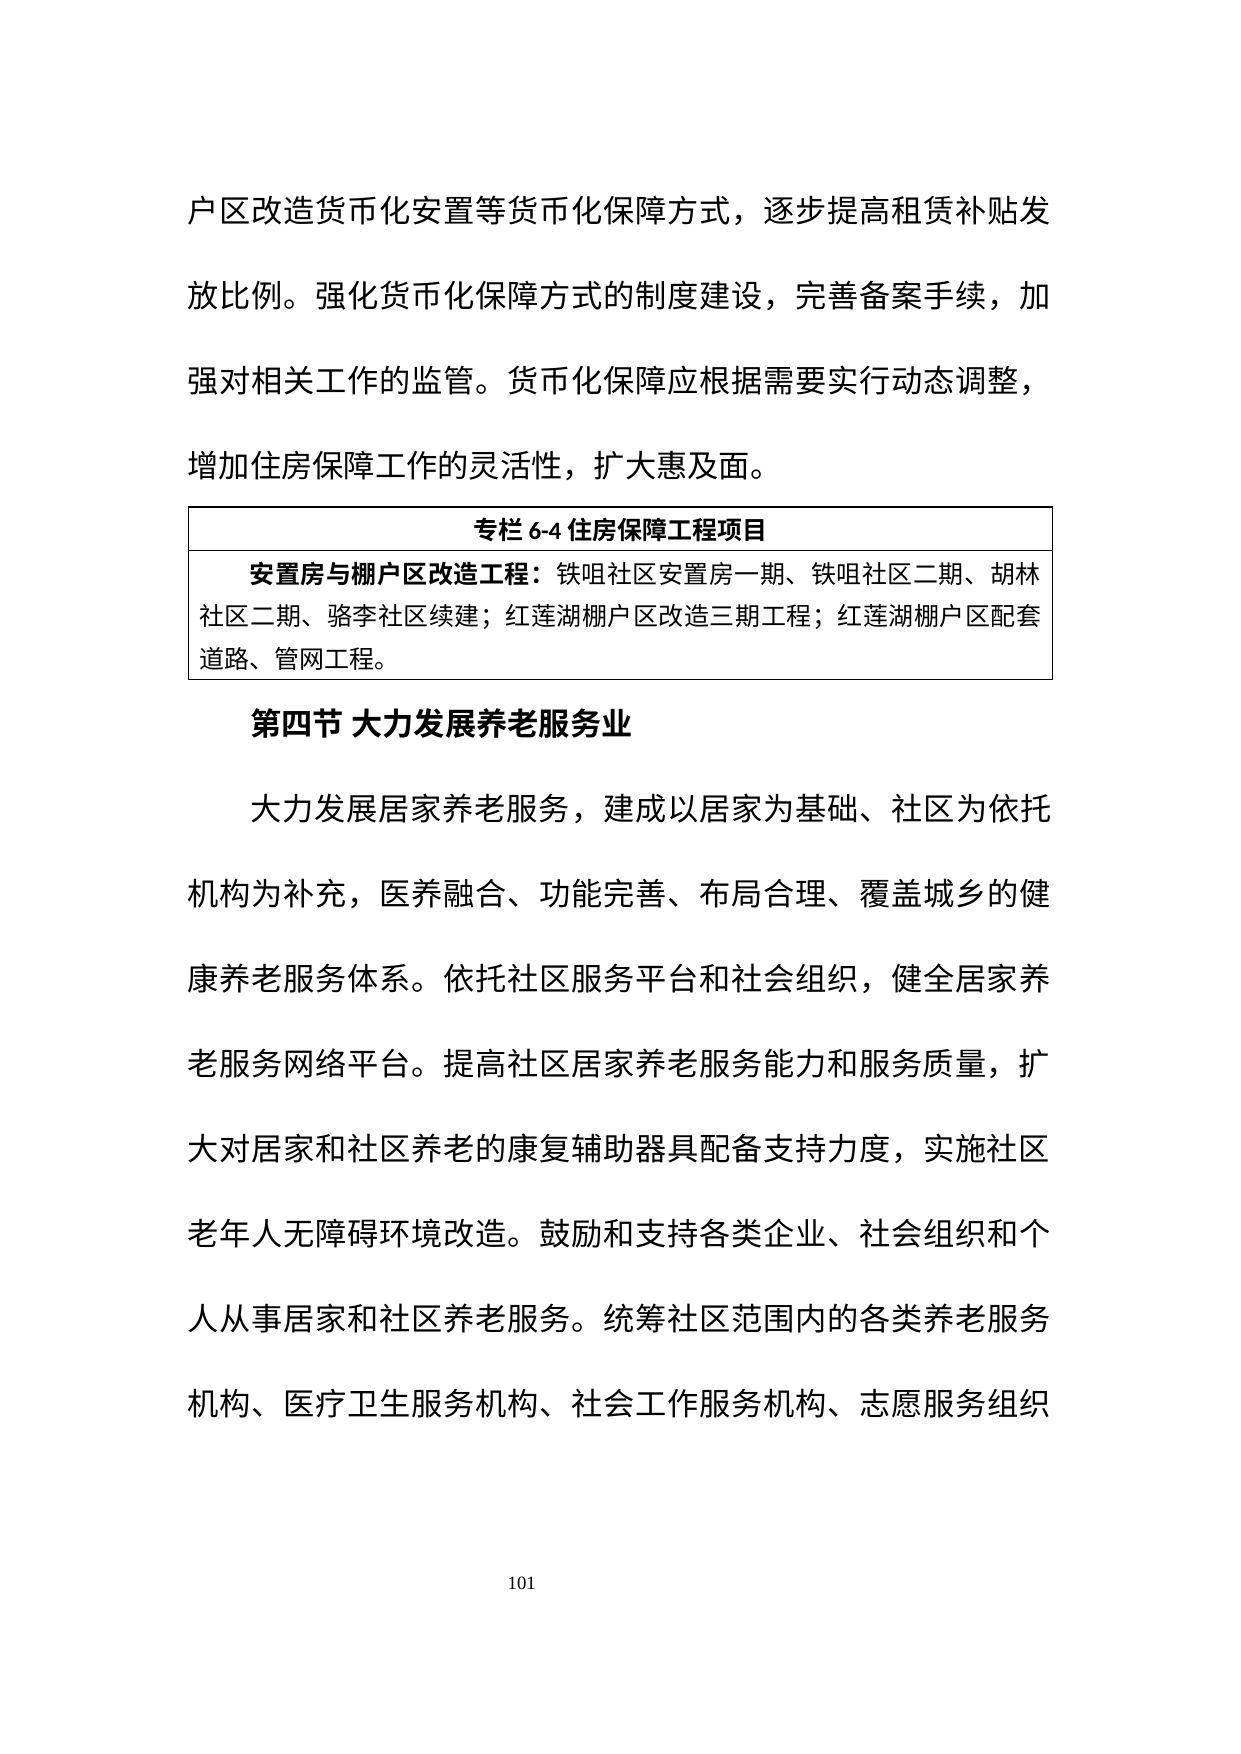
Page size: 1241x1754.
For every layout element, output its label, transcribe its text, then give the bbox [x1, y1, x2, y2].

table_cell 安置房与棚户区改造工程：铁咀社区安置房一期、铁咀社区二期、胡林社区二期、骆李社区续建；红莲湖棚户区改造三期工程；红莲湖棚户区配套道路、管网工程。 [189, 551, 1052, 678]
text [187, 166, 1053, 506]
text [187, 764, 1053, 1444]
subtitle 第四节 大力发展养老服务业 [187, 680, 1053, 764]
table_header 专栏6-4 住房保障工程项目 [189, 508, 1052, 550]
